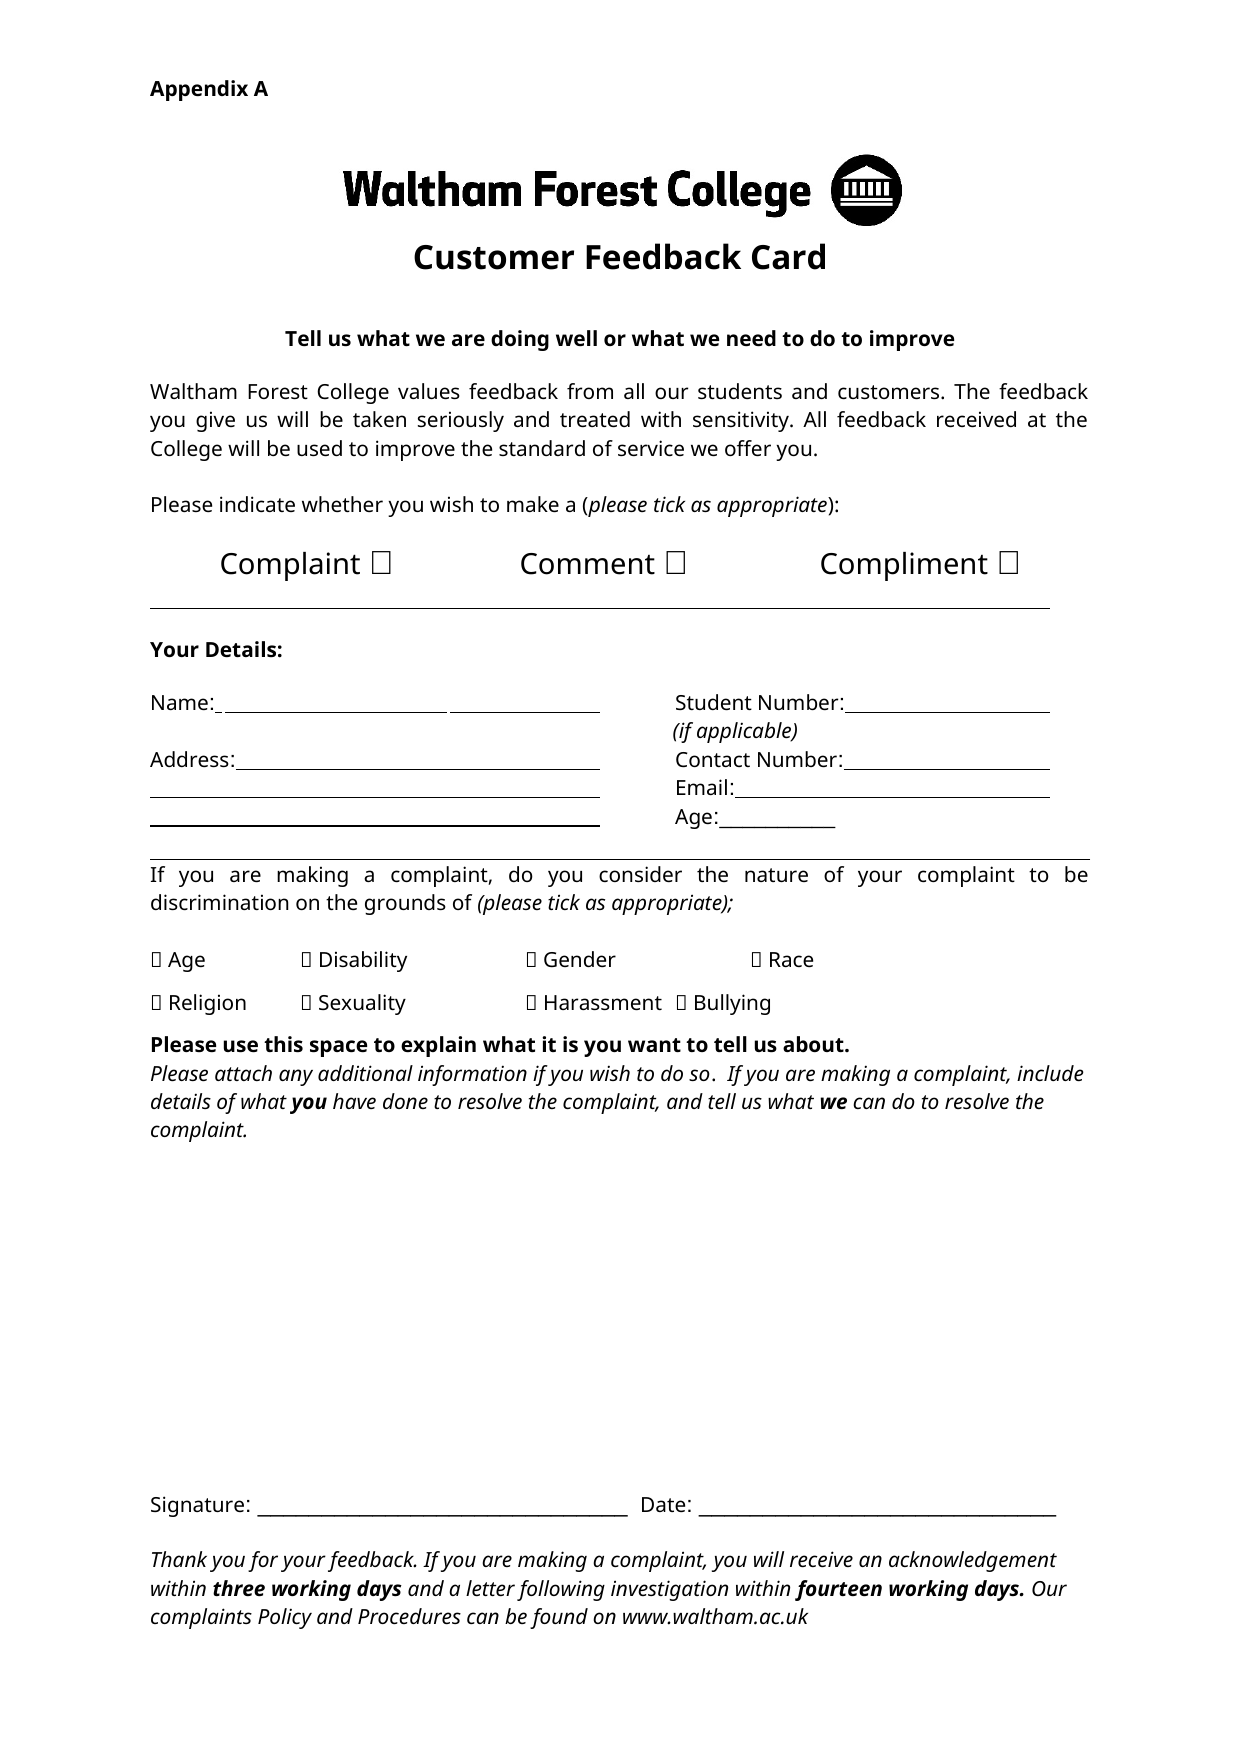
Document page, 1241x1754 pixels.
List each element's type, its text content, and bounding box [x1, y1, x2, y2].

text Address: Contact Number: [150, 745, 1090, 773]
text Your Details: [150, 636, 1090, 664]
text  Religion  Sexuality  Harassment  Bullying [150, 988, 1090, 1016]
text (if applicable) [150, 716, 1090, 745]
text Email: [150, 773, 1090, 802]
text Complaint  Comment  Compliment  [150, 543, 1090, 583]
text Name: Student Number: [150, 688, 1090, 716]
text Signature: _____________________________ Date: ____________________________ [150, 1490, 1090, 1519]
text  Age  Disability  Gender  Race [150, 945, 1090, 973]
text Age:__________ [150, 802, 1090, 830]
text Please attach any additional information if you wish to do so. If you are making a complaint, include details of what you have done to resolve the complaint, and tell us what we can do to resolve the complaint. [150, 1059, 1090, 1144]
text Please indicate whether you wish to make a (please tick as appropriate): [150, 491, 1090, 519]
text Customer Feedback Card [150, 234, 1090, 279]
text If you are making a complaint, do you consider the nature of your complaint to be discrimination on the grounds of (please tick as appropriate); [150, 860, 1090, 917]
text Tell us what we are doing well or what we need to do to improve [150, 324, 1090, 353]
text Waltham Forest College values feedback from all our students and customers. The feedback you give us will be taken seriously and treated with sensitivity. All feedback received at the College will be used to improve the standard of service we offer you. [150, 377, 1090, 462]
text Thank you for your feedback. If you are making a complaint, you will receive an acknowledgement within three working days and a letter following investigation within fourteen working days. Our complaints Policy and Procedures can be found on www.waltham.ac.uk [150, 1545, 1090, 1631]
text Please use this space to explain what it is you want to tell us about. [150, 1030, 1090, 1059]
picture [322, 146, 918, 234]
